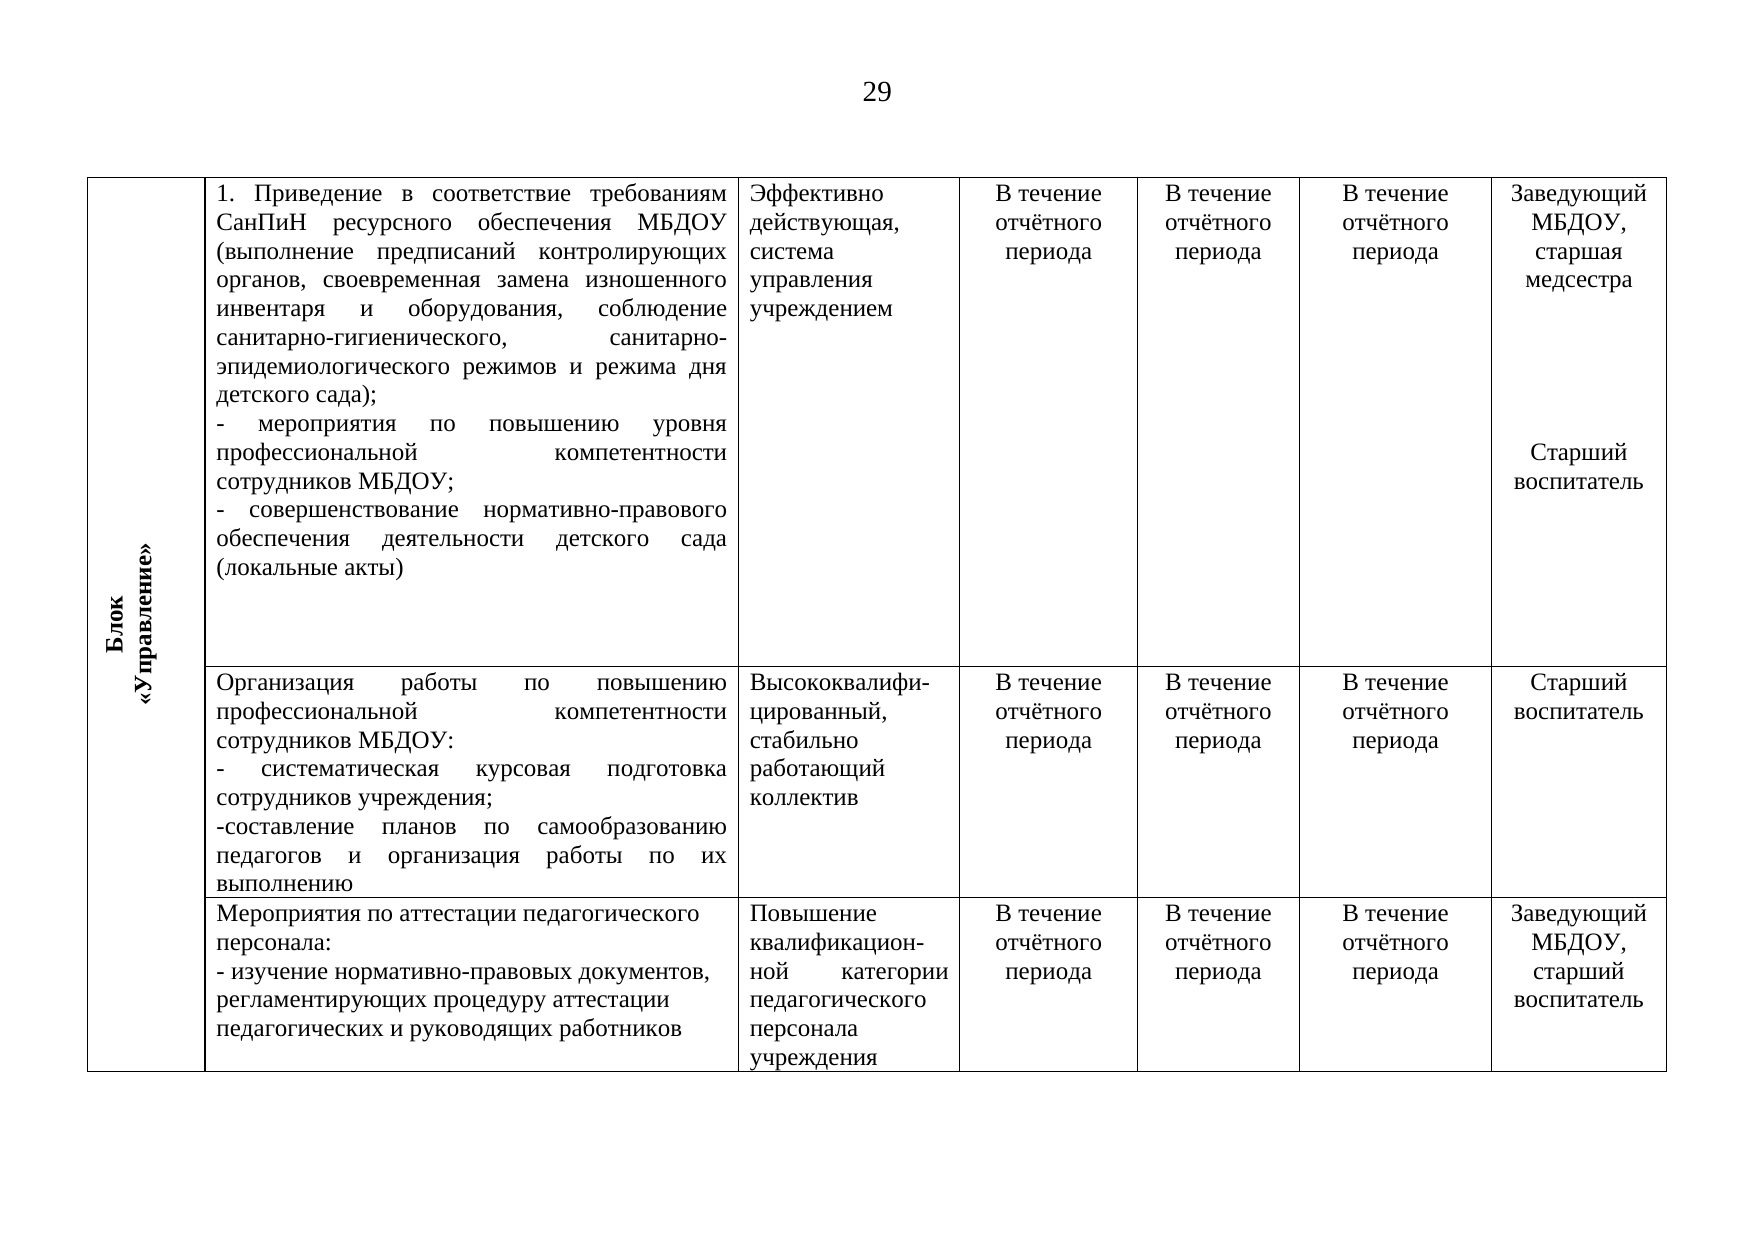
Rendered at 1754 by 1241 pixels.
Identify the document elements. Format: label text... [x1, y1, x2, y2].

table_cell Мероприятия по аттестации педагогического персонала: - изучение нормативно-правовых документов, регламентирующих процедуру аттестации педагогических и руководящих работников [206, 898, 738, 1071]
table_cell В течение отчётного периода [960, 667, 1137, 897]
table_cell В течение отчётного периода [1138, 667, 1299, 897]
table_cell В течение отчётного периода [960, 178, 1137, 666]
table_cell 1. Приведение в соответствие требованиям СанПиН ресурсного обеспечения МБДОУ (выполнение предписаний контролирующих органов, своевременная замена изношенного инвентаря и оборудования, соблюдение санитарно-гигиенического, санитарно-эпидемиологического режимов и режима дня детского сада); - мероприятия по повышению уровня профессиональной компетентности сотрудников МБДОУ; - совершенствование нормативно-правового обеспечения деятельности детского сада (локальные акты) [206, 178, 738, 666]
table_cell В течение отчётного периода [1138, 178, 1299, 666]
table_cell Организация работы по повышению профессиональной компетентности сотрудников МБДОУ: - систематическая курсовая подготовка сотрудников учреждения; -составление планов по самообразованию педагогов и организация работы по их выполнению [206, 667, 738, 897]
table_cell Заведующий МБДОУ, старший воспитатель [1492, 898, 1666, 1071]
table_cell Блок «Управление» [88, 178, 204, 1071]
table_cell Заведующий МБДОУ, старшая медсестра Старший воспитатель [1492, 178, 1666, 666]
table_cell Старший воспитатель [1492, 667, 1666, 897]
table_cell Повышение квалификацион-ной категории педагогического персонала учреждения [739, 898, 959, 1071]
table_cell Эффективно действующая, система управления учреждением [739, 178, 959, 666]
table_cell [960, 898, 1137, 1071]
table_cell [1300, 898, 1491, 1071]
table_cell Высококвалифи-цированный, стабильно работающий коллектив [739, 667, 959, 897]
table_cell В течение отчётного периода [1300, 667, 1491, 897]
table_cell В течение отчётного периода [1300, 178, 1491, 666]
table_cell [1138, 898, 1299, 1071]
